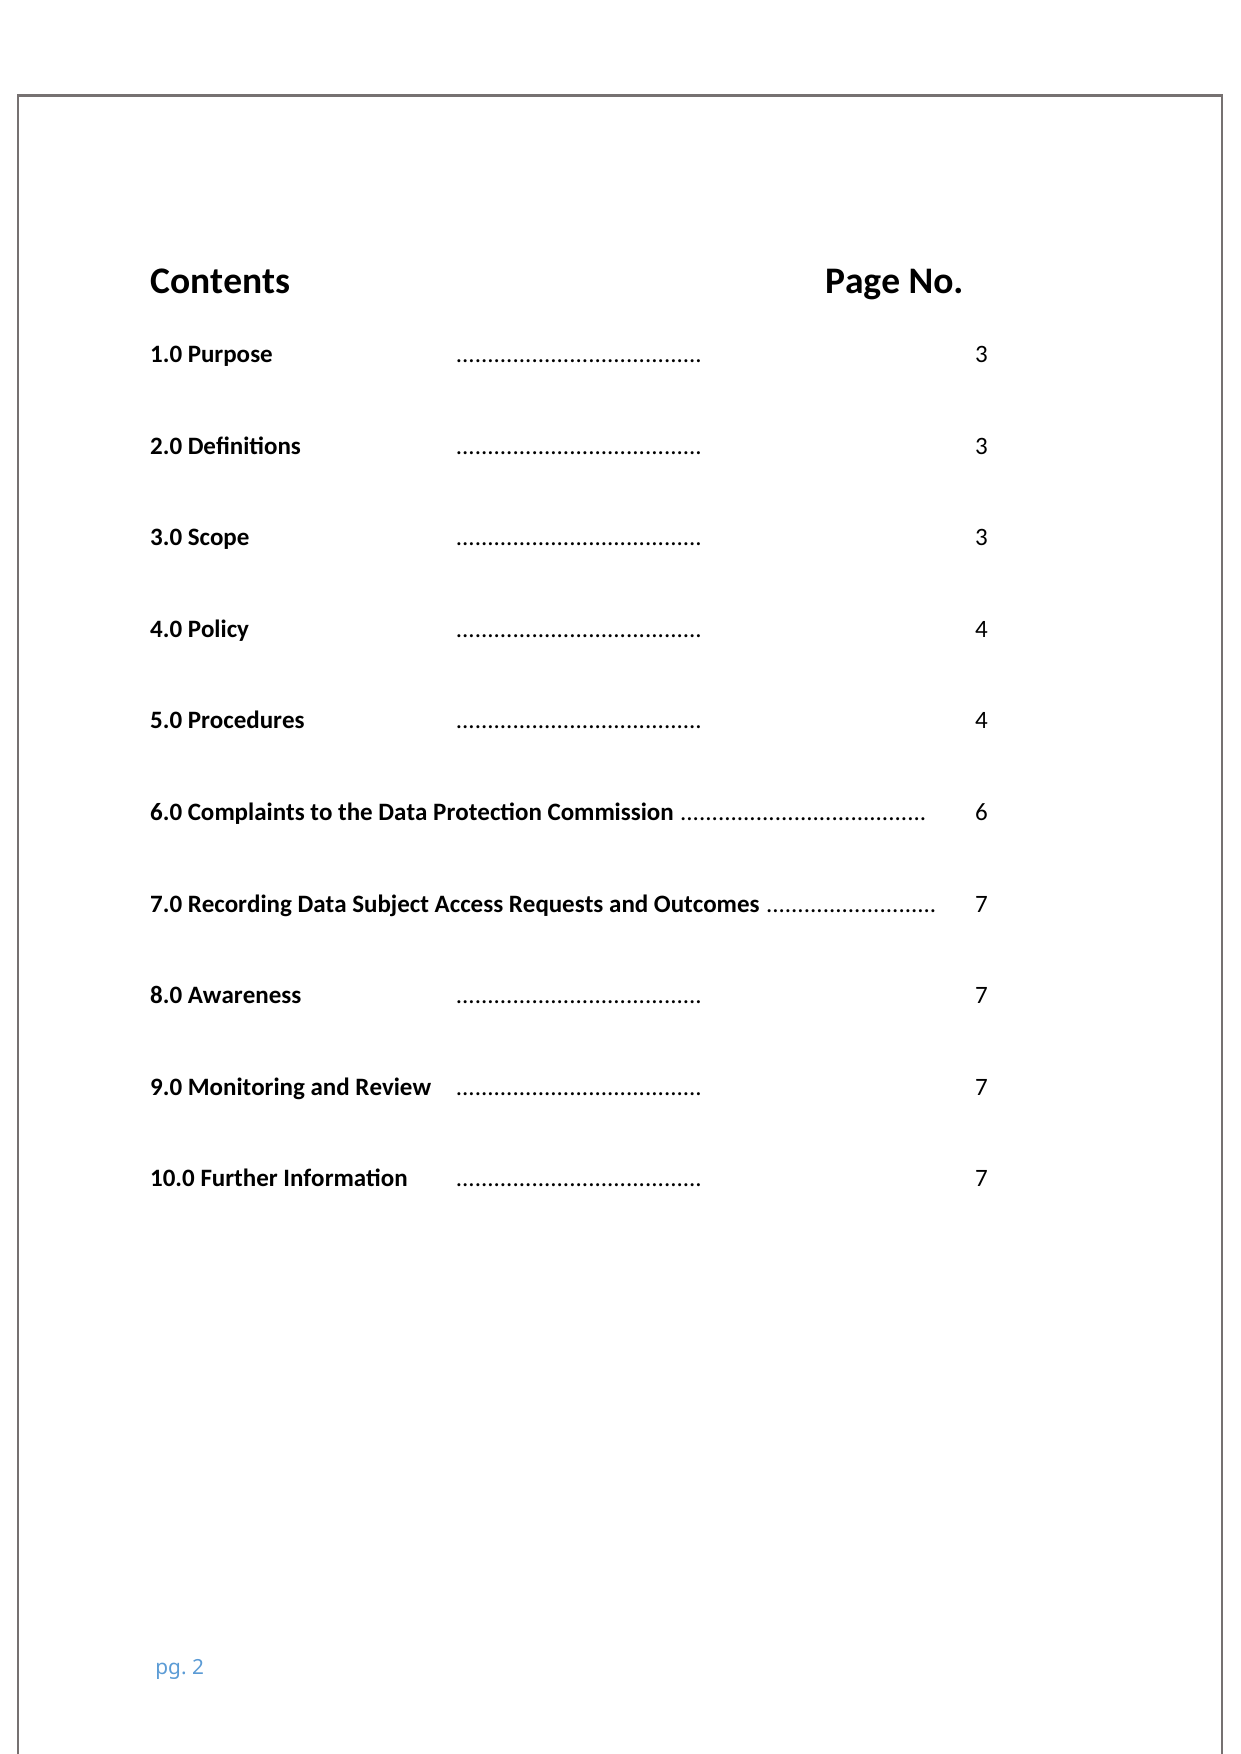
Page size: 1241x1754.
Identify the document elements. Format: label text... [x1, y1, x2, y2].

text 10.0 Further Information ....................................... 7 [150, 1162, 1090, 1193]
text 6.0 Complaints to the Data Protection Commission ....................................... 6 [150, 796, 1090, 827]
text 3.0 Scope ....................................... 3 [150, 521, 1090, 552]
text 7.0 Recording Data Subject Access Requests and Outcomes ........................... 7 [150, 888, 1090, 918]
text 1.0 Purpose ....................................... 3 [150, 338, 1090, 369]
text 5.0 Procedures ....................................... 4 [150, 704, 1090, 735]
text 8.0 Awareness ....................................... 7 [150, 979, 1090, 1010]
text 4.0 Policy ....................................... 4 [150, 613, 1090, 643]
text 9.0 Monitoring and Review ....................................... 7 [150, 1071, 1090, 1101]
text Contents Page No. [150, 257, 1090, 303]
text 2.0 Definitions ....................................... 3 [150, 430, 1090, 460]
